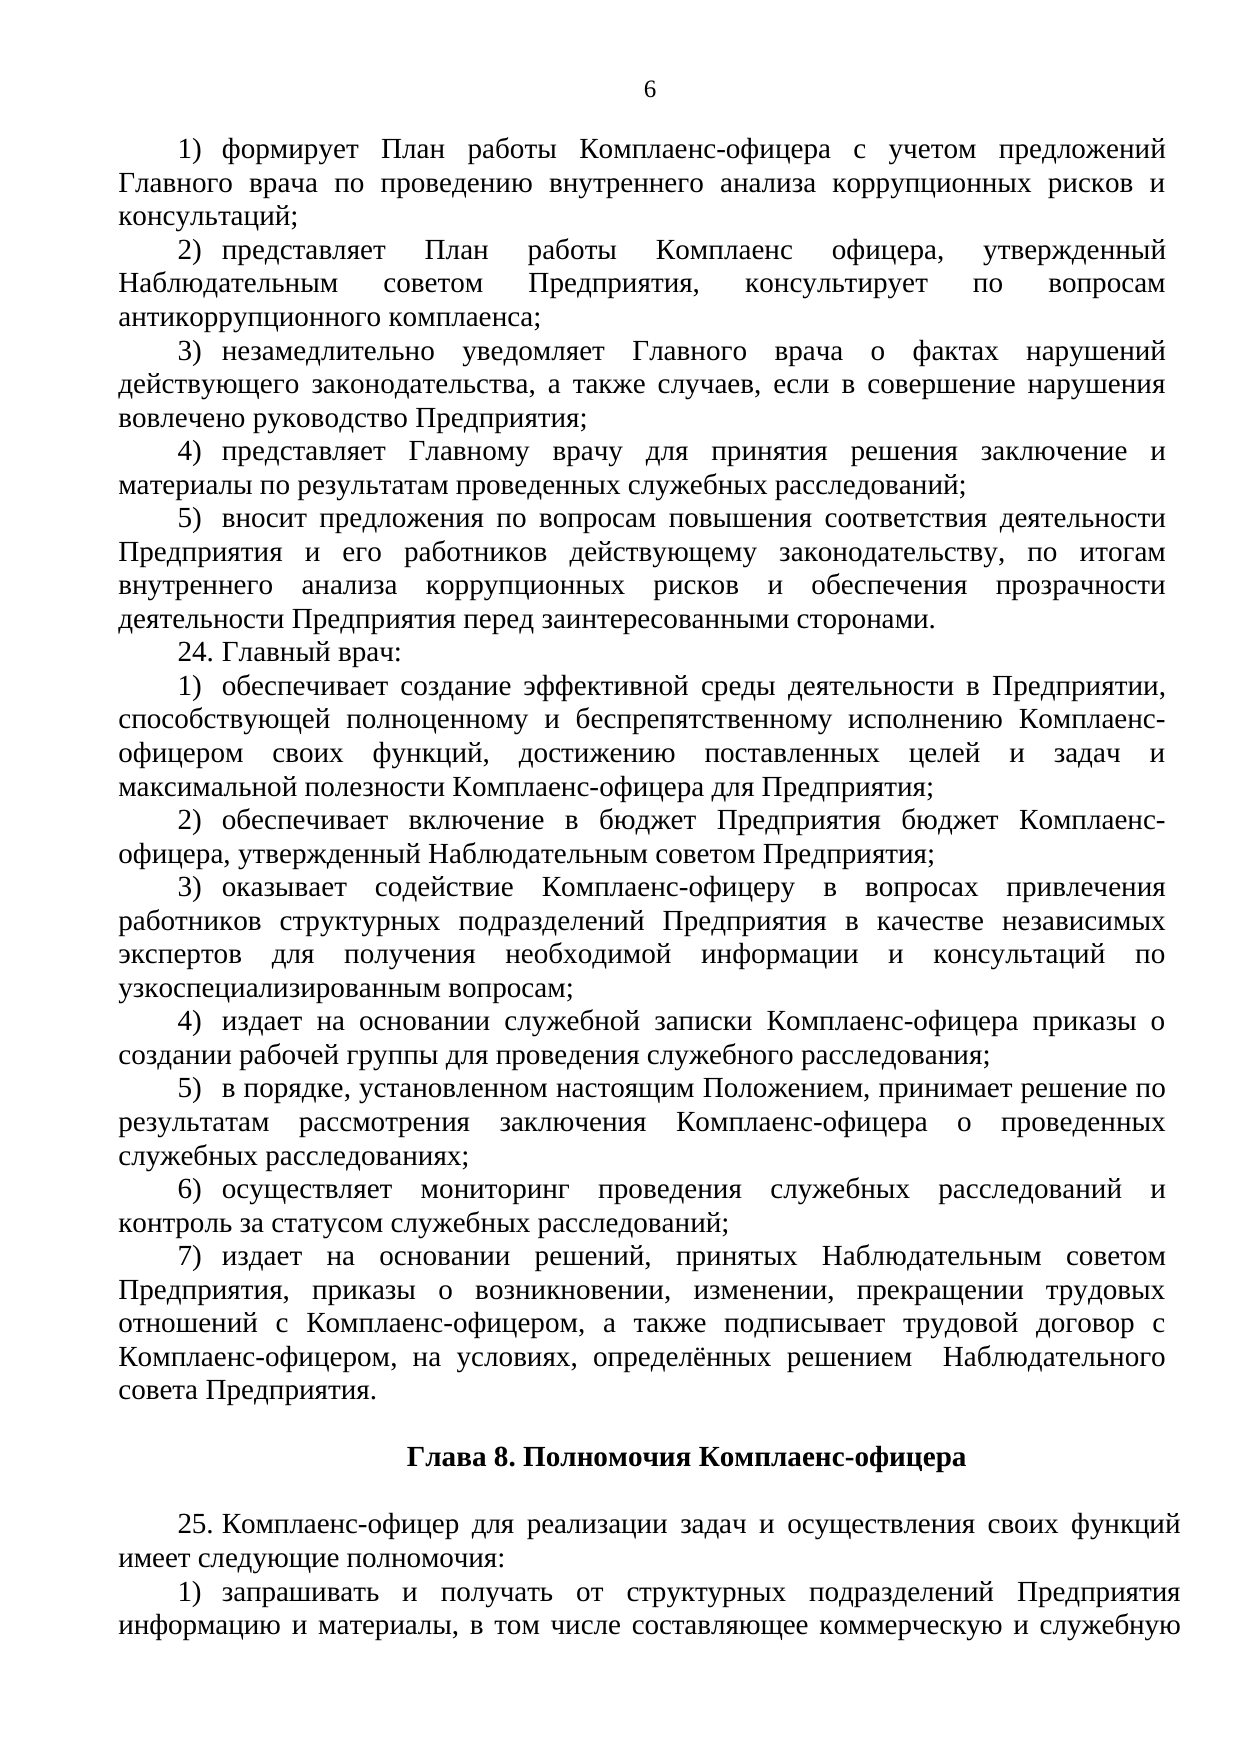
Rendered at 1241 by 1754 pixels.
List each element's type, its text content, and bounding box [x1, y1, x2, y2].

list представляет План работы Комплаенс офицера, утвержденный Наблюдательным советом Предприятия, консультирует по вопросам антикоррупционного комплаенса; [118, 232, 1167, 333]
list Комплаенс-офицер для реализации задач и осуществления своих функций имеет следующие полномочия: [118, 1507, 1181, 1574]
list в порядке, установленном настоящим Положением, принимает решение по результатам рассмотрения заключения Комплаенс-офицера о проведенных служебных расследованиях; [118, 1071, 1167, 1171]
list оказывает содействие Комплаенс-офицеру в вопросах привлечения работников структурных подразделений Предприятия в качестве независимых экспертов для получения необходимой информации и консультаций по узкоспециализированным вопросам; [118, 869, 1167, 1003]
text Глава 8. Полномочия Комплаенс-офицера [118, 1439, 1181, 1473]
list обеспечивает создание эффективной среды деятельности в Предприятии, способствующей полноценному и беспрепятственному исполнению Комплаенс-офицером своих функций, достижению поставленных целей и задач и максимальной полезности Комплаенс-офицера для Предприятия; [118, 668, 1167, 802]
list обеспечивает включение в бюджет Предприятия бюджет Комплаенс-офицера, утвержденный Наблюдательным советом Предприятия; [118, 802, 1167, 869]
list незамедлительно уведомляет Главного врача о фактах нарушений действующего законодательства, а также случаев, если в совершение нарушения вовлечено руководство Предприятия; [118, 333, 1167, 433]
list представляет Главному врачу для принятия решения заключение и материалы по результатам проведенных служебных расследований; [118, 433, 1167, 500]
list вносит предложения по вопросам повышения соответствия деятельности Предприятия и его работников действующему законодательству, по итогам внутреннего анализа коррупционных рисков и обеспечения прозрачности деятельности Предприятия перед заинтересованными сторонами. [118, 500, 1167, 634]
list Главный врач: [118, 634, 1167, 668]
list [118, 1574, 1181, 1641]
list формирует План работы Комплаенс-офицера с учетом предложений Главного врача по проведению внутреннего анализа коррупционных рисков и консультаций; [118, 131, 1167, 232]
list издает на основании решений, принятых Наблюдательным советом Предприятия, приказы о возникновении, изменении, прекращении трудовых отношений с Комплаенс-офицером, а также подписывает трудовой договор с Комплаенс-офицером, на условиях, определённых решением Наблюдательного совета Предприятия. [118, 1238, 1167, 1406]
list издает на основании служебной записки Комплаенс-офицера приказы о создании рабочей группы для проведения служебного расследования; [118, 1003, 1167, 1071]
list осуществляет мониторинг проведения служебных расследований и контроль за статусом служебных расследований; [118, 1171, 1167, 1238]
